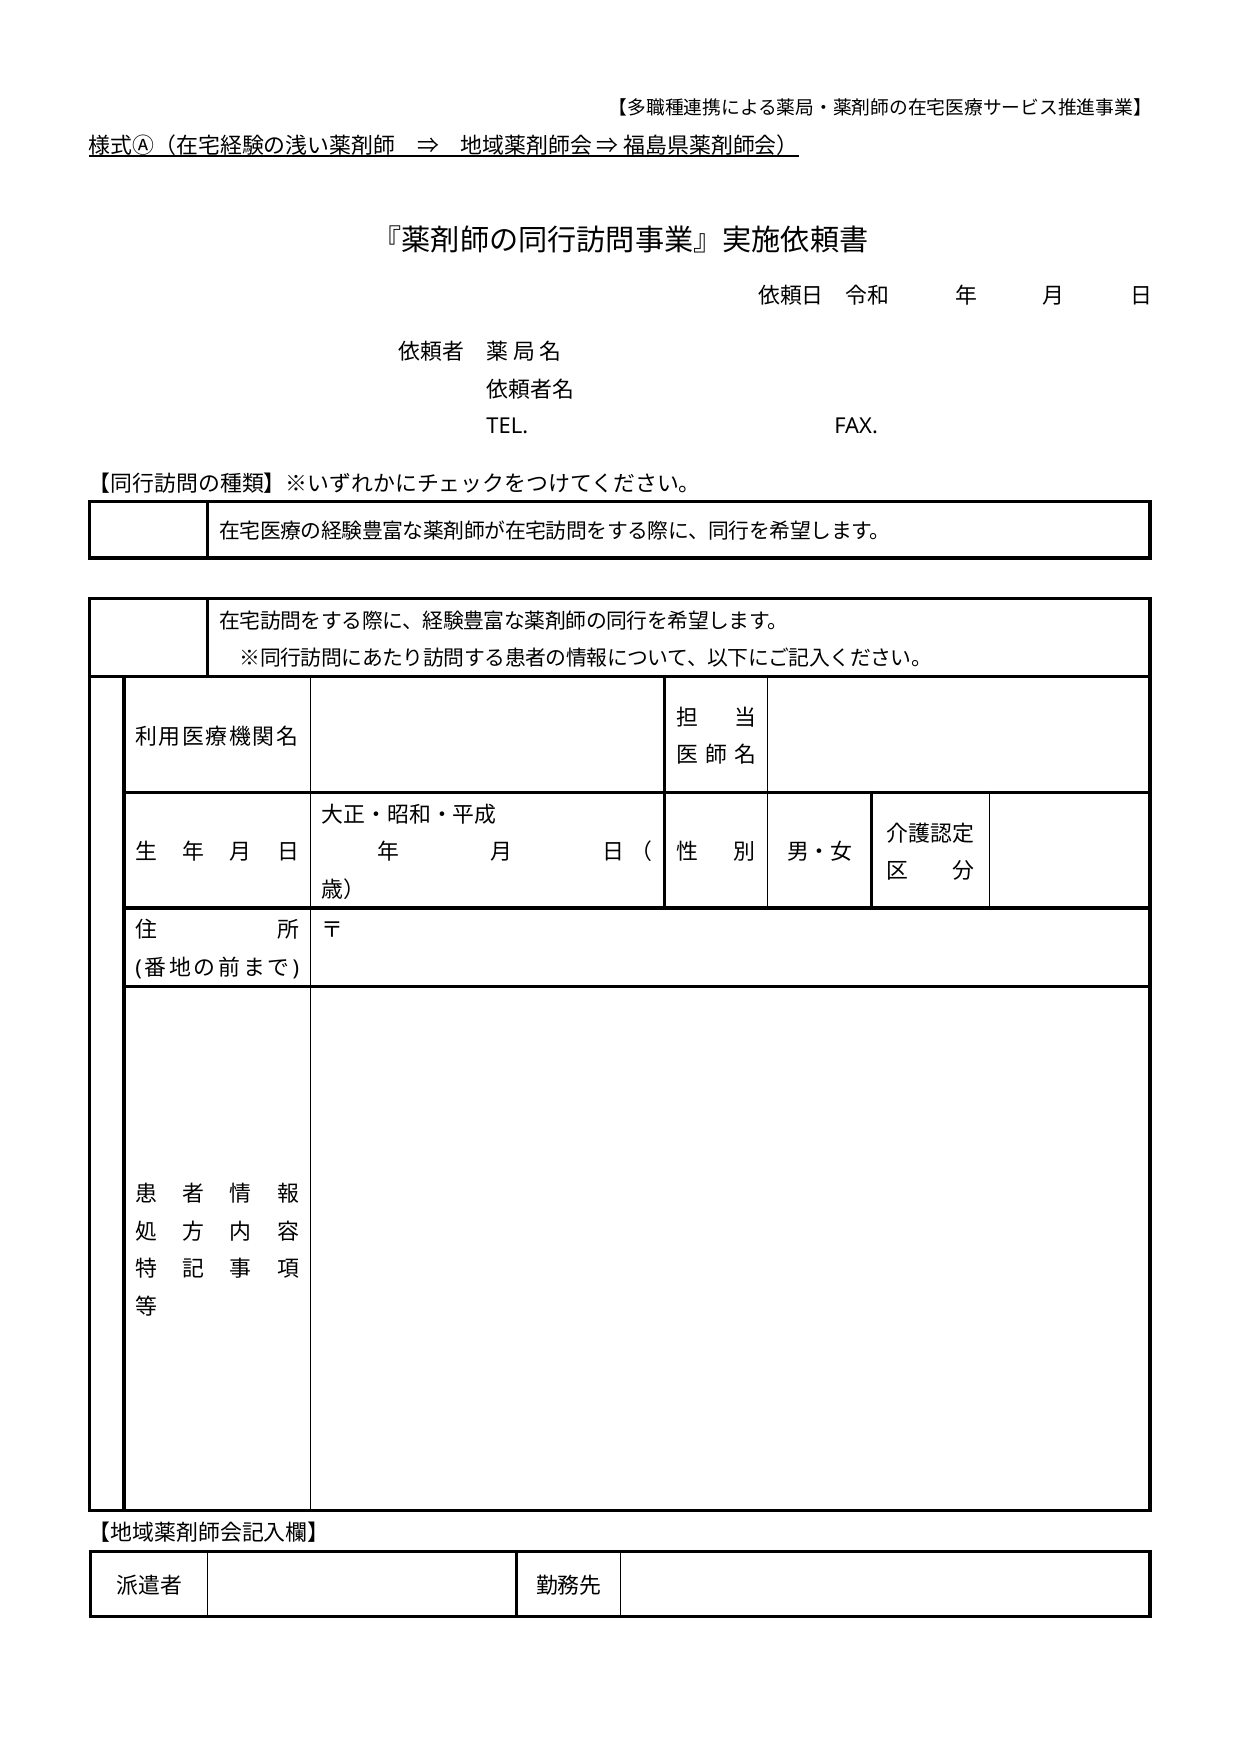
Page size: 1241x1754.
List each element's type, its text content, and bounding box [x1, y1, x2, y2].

table_cell 性別 [666, 794, 767, 906]
table_header [91, 503, 206, 556]
table_cell 〒 [311, 910, 1148, 984]
table_header 派遣者 [92, 1553, 207, 1614]
table_cell [311, 678, 663, 791]
text 様式Ⓐ（在宅経験の浅い薬剤師 ⇒ 地域薬剤師会 ⇒ 福島県薬剤師会） [89, 125, 1152, 163]
table_header [208, 1553, 515, 1614]
table_cell 介護認定 区 分 [873, 794, 989, 906]
table_header 在宅訪問をする際に、経験豊富な薬剤師の同行を希望します。 ※同行訪問にあたり訪問する患者の情報について、以下にご記入ください。 [209, 600, 1148, 675]
table_cell [91, 678, 122, 1509]
table_cell [990, 794, 1148, 906]
text 【同行訪問の種類】※いずれかにチェックをつけてください。 [89, 463, 1152, 500]
table_cell 大正・昭和・平成 年 月 日（ 歳） [311, 794, 663, 906]
table_cell [311, 988, 1148, 1509]
table_header 勤務先 [518, 1553, 620, 1614]
table_cell 住 所 (番地の前まで) [126, 910, 310, 984]
table_header [91, 600, 206, 675]
table_cell 利用医療機関名 [126, 678, 310, 791]
text 依頼者名 [399, 369, 1152, 406]
text 依頼者 薬 局 名 [399, 331, 1152, 369]
text 【地域薬剤師会記入欄】 [89, 1512, 1152, 1549]
table_cell [768, 678, 1148, 791]
text 依頼日 令和 年 月 日 [89, 275, 1152, 313]
text 『薬剤師の同行訪問事業』実施依頼書 [89, 200, 1152, 275]
table_header 在宅医療の経験豊富な薬剤師が在宅訪問をする際に、同行を希望します。 [209, 503, 1148, 556]
table_cell 患者情報 処方内容 特記事項 等 [126, 988, 310, 1509]
table_cell 男・女 [768, 794, 870, 906]
table_cell 担当 医師名 [666, 678, 767, 791]
text TEL. FAX. [399, 406, 1152, 444]
table_header [621, 1553, 1148, 1614]
table_cell 生年月日 [126, 794, 310, 906]
text 【多職種連携による薬局・薬剤師の在宅医療サービス推進事業】 [89, 88, 1152, 125]
